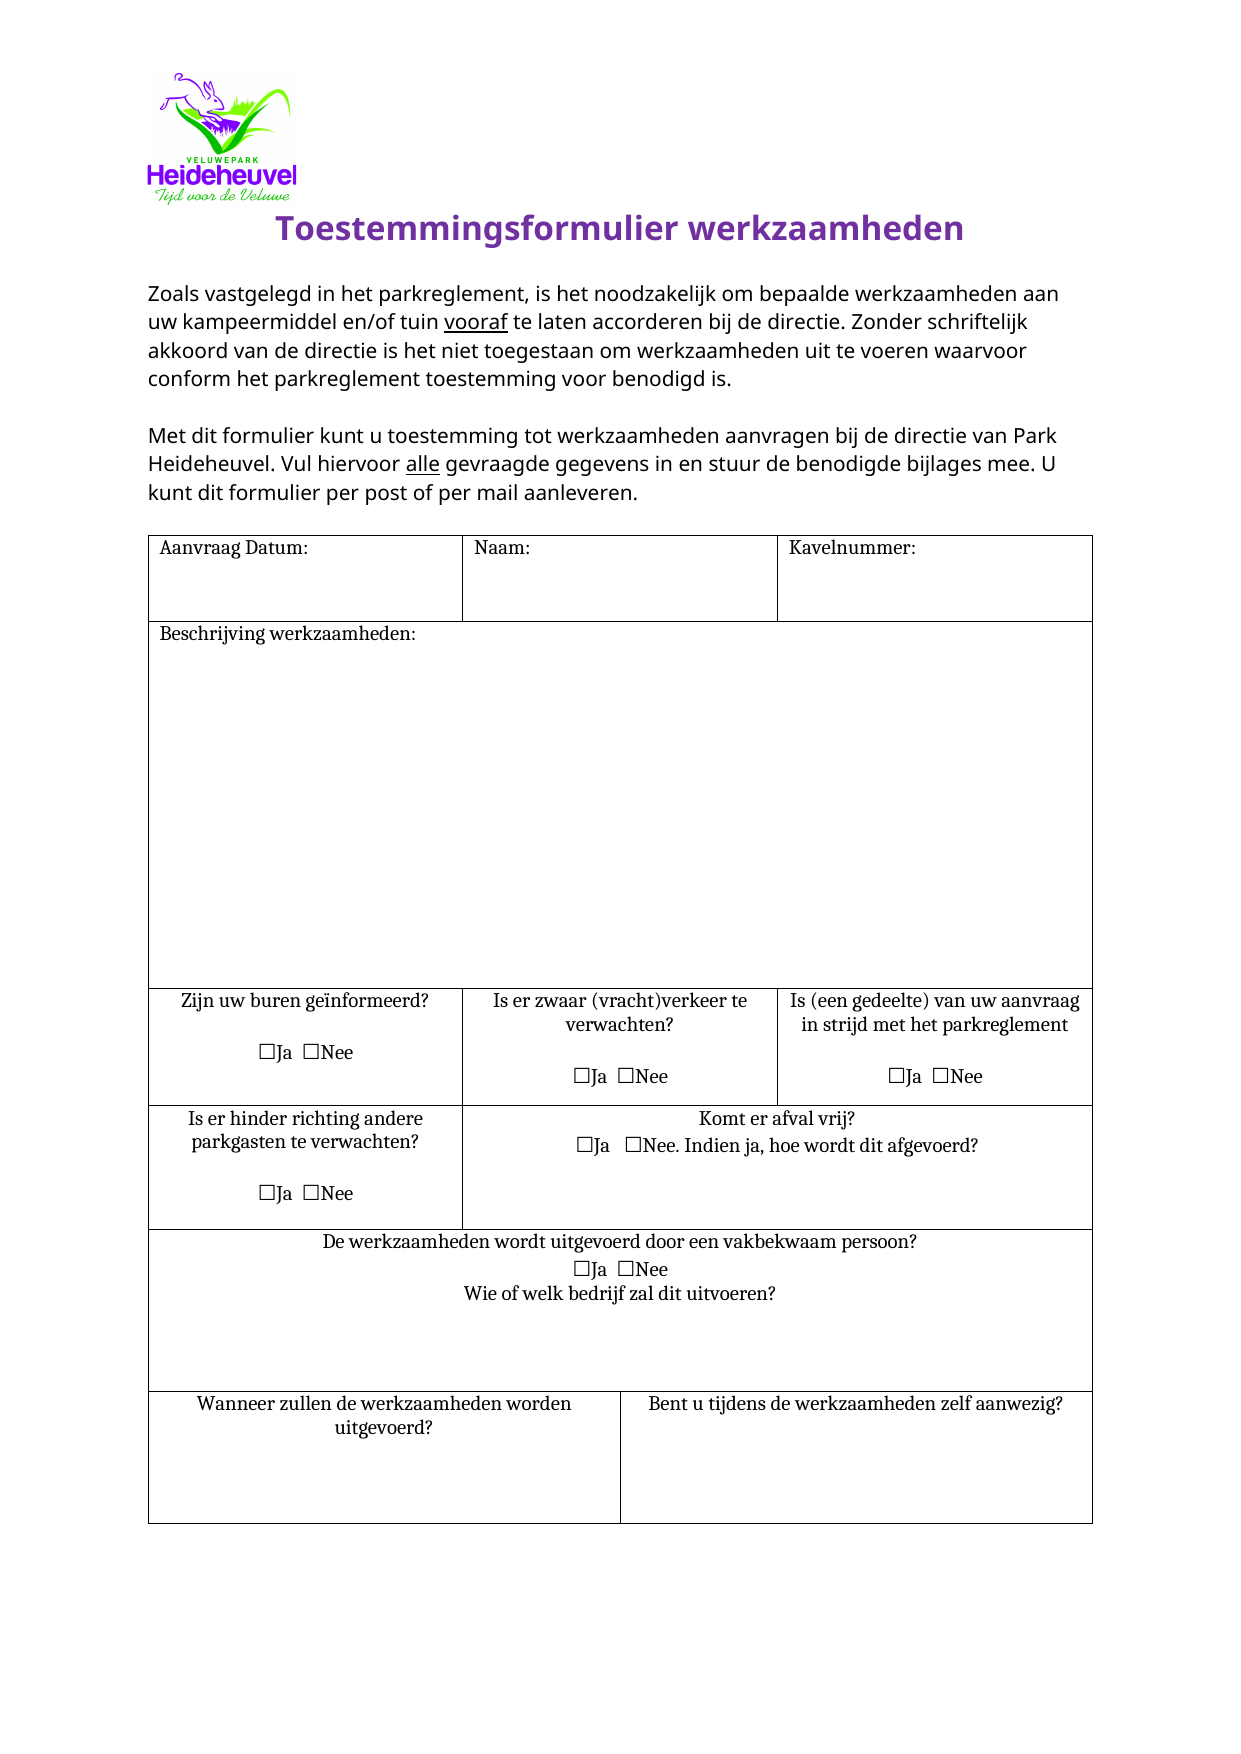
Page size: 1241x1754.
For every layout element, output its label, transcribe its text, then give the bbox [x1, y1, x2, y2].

table_cell Is er hinder richting andere parkgasten te verwachten? Ja Nee [149, 1106, 462, 1229]
table_cell Is er zwaar (vracht)verkeer te verwachten? Ja Nee [463, 989, 777, 1105]
text Met dit formulier kunt u toestemming tot werkzaamheden aanvragen bij de directie van Park Heideheuvel. Vul hiervoor alle gevraagde gegevens in en stuur de benodigde bijlages mee. U kunt dit formulier per post of per mail aanleveren. [148, 421, 1093, 506]
table_cell Wanneer zullen de werkzaamheden worden uitgevoerd? [149, 1392, 620, 1523]
text Zoals vastgelegd in het parkreglement, is het noodzakelijk om bepaalde werkzaamheden aan uw kampeermiddel en/of tuin vooraf te laten accorderen bij de directie. Zonder schriftelijk akkoord van de directie is het niet toegestaan om werkzaamheden uit te voeren waarvoor conform het parkreglement toestemming voor benodigd is. [148, 279, 1093, 393]
table_cell Komt er afval vrij? Ja Nee. Indien ja, hoe wordt dit afgevoerd? [463, 1106, 1092, 1229]
table_cell Is (een gedeelte) van uw aanvraag in strijd met het parkreglement Ja Nee [778, 989, 1092, 1105]
table_header Aanvraag Datum: [149, 536, 462, 621]
table_cell De werkzaamheden wordt uitgevoerd door een vakbekwaam persoon? Ja Nee Wie of welk bedrijf zal dit uitvoeren? [149, 1230, 1092, 1391]
table_header Naam: [463, 536, 777, 621]
picture [147, 73, 297, 205]
table_cell Beschrijving werkzaamheden: [149, 622, 1092, 988]
table_header Kavelnummer: [778, 536, 1092, 621]
text Toestemmingsformulier werkzaamheden [148, 205, 1093, 250]
table_cell Bent u tijdens de werkzaamheden zelf aanwezig? [621, 1392, 1092, 1523]
table_cell Zijn uw buren geïnformeerd? Ja Nee [149, 989, 462, 1105]
